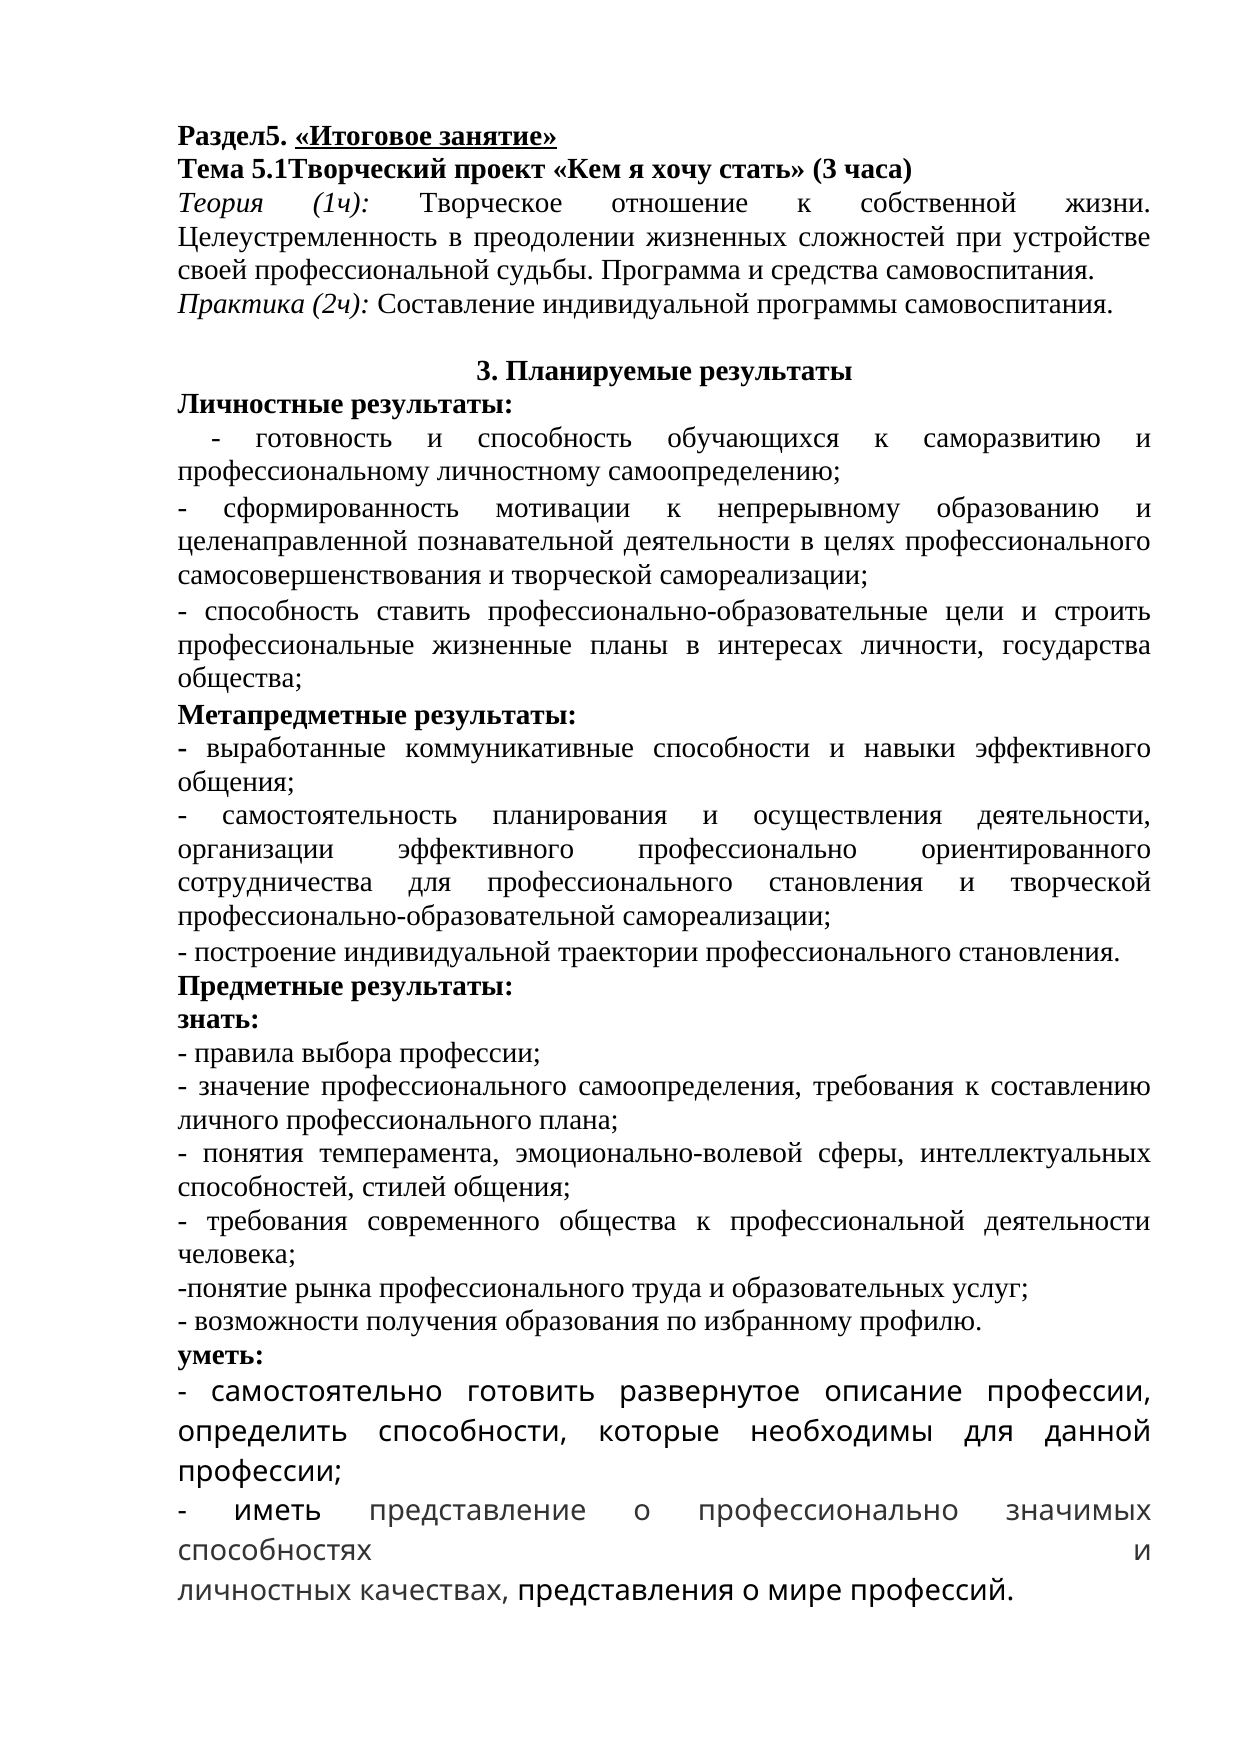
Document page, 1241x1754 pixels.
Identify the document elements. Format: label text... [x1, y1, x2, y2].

text - правила выбора профессии; [177, 1035, 1152, 1068]
text - способность ставить профессионально-образовательные цели и строить профессиональные жизненные планы в интересах личности, государства общества; [177, 593, 1152, 694]
text -понятие рынка профессионального труда и образовательных услуг; [177, 1270, 1152, 1303]
text - возможности получения образования по избранному профилю. [177, 1303, 1152, 1337]
text - сформированность мотивации к непрерывному образованию и целенаправленной познавательной деятельности в целях профессионального самосовершенствования и творческой самореализации; [177, 490, 1152, 591]
text - готовность и способность обучающихся к саморазвитию и профессиональному личностному самоопределению; [177, 420, 1152, 487]
text Личностные результаты: [177, 386, 1152, 420]
text Теория (1ч): Творческое отношение к собственной жизни. Целеустремленность в преодолении жизненных сложностей при устройстве своей профессиональной судьбы. Программа и средства самовоспитания. [177, 185, 1152, 286]
text - понятия темперамента, эмоционально-волевой сферы, интеллектуальных способностей, стилей общения; [177, 1136, 1152, 1203]
text уметь: [177, 1337, 1152, 1370]
text - значение профессионального самоопределения, требования к составлению личного профессионального плана; [177, 1068, 1152, 1136]
text Тема 5.1Творческий проект «Кем я хочу стать» (3 часа) [177, 152, 1152, 185]
text 3. Планируемые результаты [177, 353, 1152, 386]
text Метапредметные результаты: [177, 697, 1152, 730]
text Практика (2ч): Составление индивидуальной программы самовоспитания. [177, 286, 1152, 319]
text - самостоятельность планирования и осуществления деятельности, организации эффективного профессионально ориентированного сотрудничества для профессионального становления и творческой профессионально-образовательной самореализации; [177, 797, 1152, 932]
text - выработанные коммуникативные способности и навыки эффективного общения; [177, 730, 1152, 797]
text Предметные результаты: [177, 968, 1152, 1001]
text - построение индивидуальной траектории профессионального становления. [177, 934, 1152, 968]
text Раздел5. «Итоговое занятие» [177, 118, 1152, 152]
text знать: [177, 1001, 1152, 1035]
text - требования современного общества к профессиональной деятельности человека; [177, 1203, 1152, 1270]
text - самостоятельно готовить развернутое описание профессии, определить способности, которые необходимы для данной профессии; - иметь представление о профессионально значимых способностях и личностных качествах, представления о мире профессий. [177, 1370, 1152, 1608]
